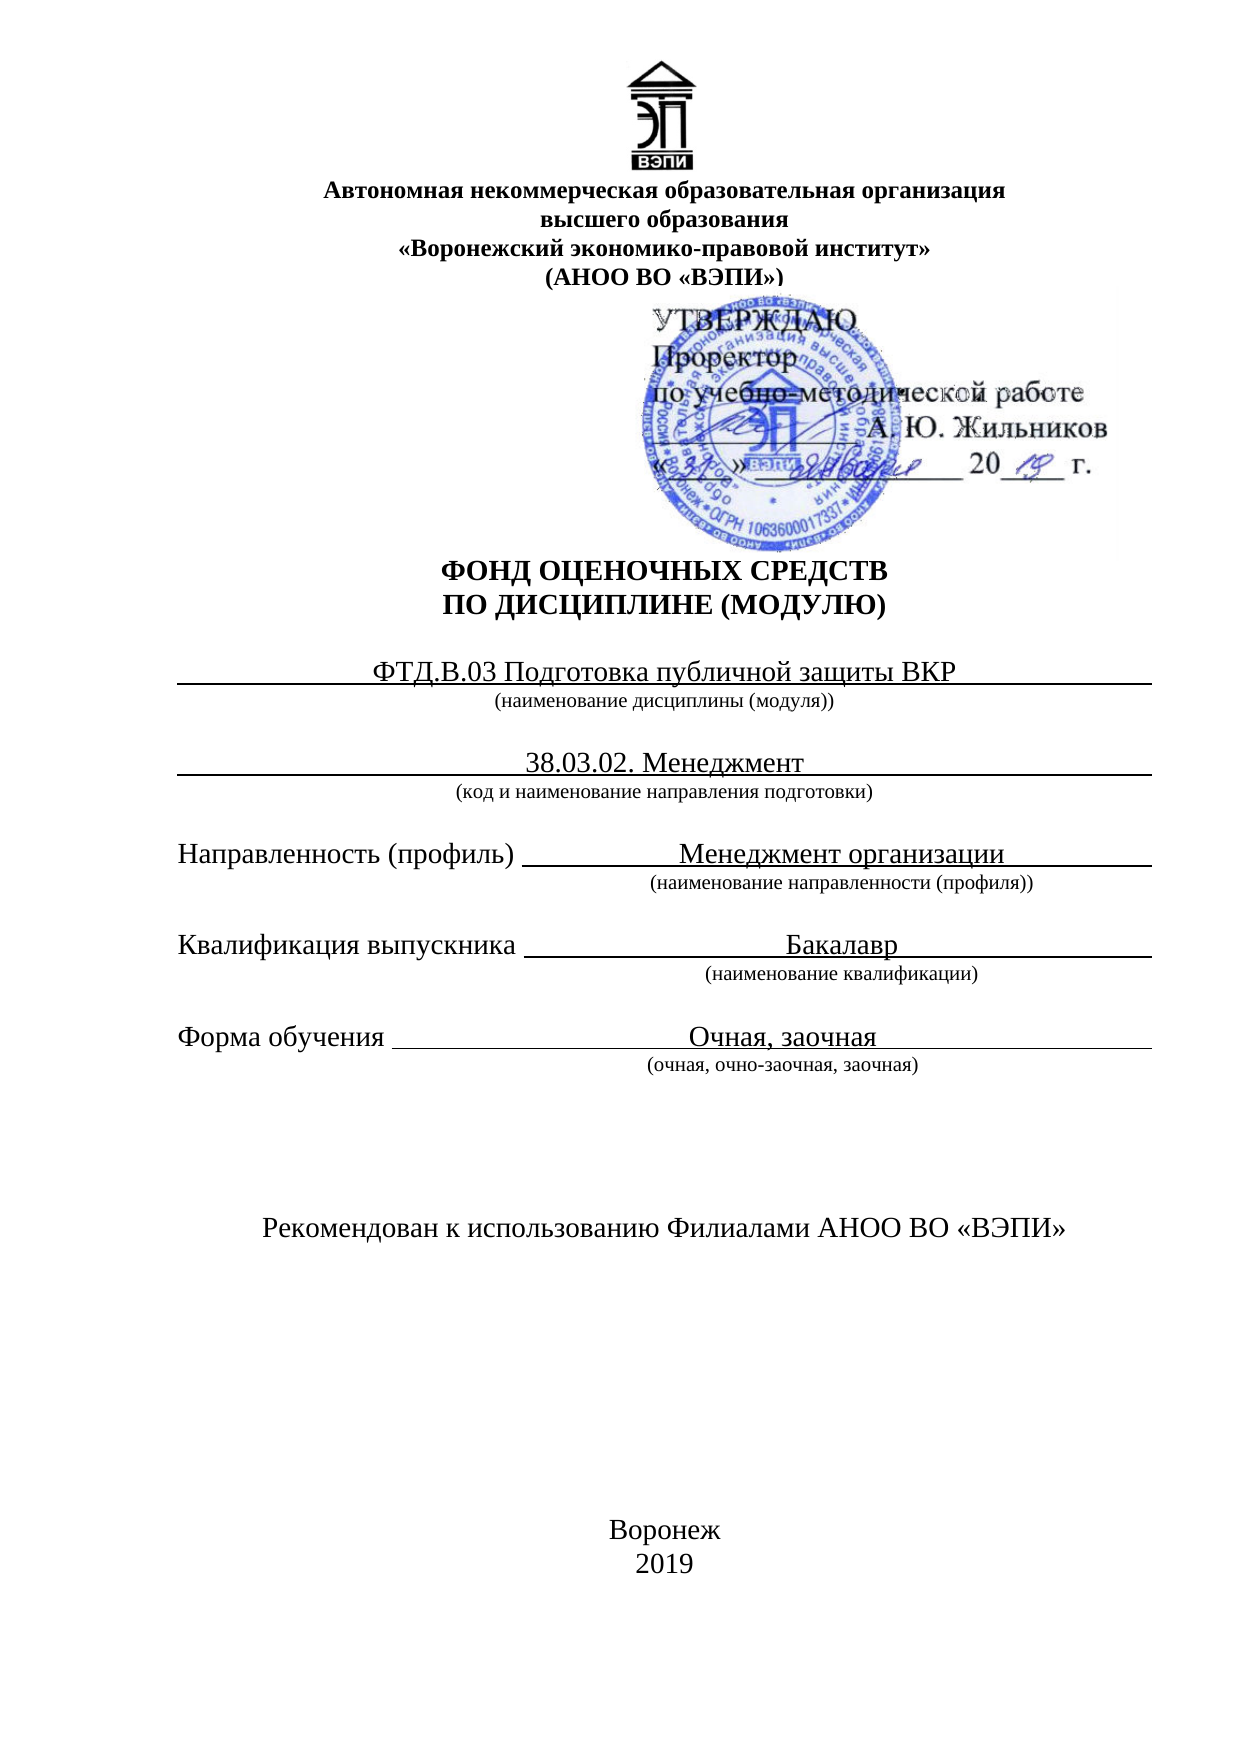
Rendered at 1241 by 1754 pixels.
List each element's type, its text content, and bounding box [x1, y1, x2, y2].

text «Воронежский экономико-правовой институт» [177, 233, 1152, 262]
text Направленность (профиль) Менеджмент организации [177, 836, 1152, 870]
text Форма обучения Очная, заочная [177, 1019, 1152, 1052]
text Автономная некоммерческая образовательная организация [177, 176, 1152, 204]
text 2019 [177, 1546, 1152, 1579]
text 38.03.02. Менеджмент [177, 745, 1152, 774]
text Квалификация выпускника Бакалавр [177, 927, 1152, 961]
text (наименование направленности (профиля)) [177, 870, 1152, 894]
text (код и наименование направления подготовки) [177, 779, 1152, 803]
text Воронеж [177, 1512, 1152, 1546]
text (наименование дисциплины (модуля)) [177, 688, 1152, 712]
text ФОНД ОЦЕНОЧНЫХ СРЕДСТВ [177, 553, 1152, 587]
text ФТД.В.03 Подготовка публичной защиты ВКР [177, 654, 1152, 683]
text Рекомендован к использованию Филиалами АНОО ВО «ВЭПИ» [177, 1210, 1152, 1244]
text высшего образования [177, 204, 1152, 233]
text (АНОО ВО «ВЭПИ») [177, 262, 1152, 291]
text ПО ДИСЦИПЛИНЕ (МОДУЛЮ) [177, 587, 1152, 621]
picture [627, 286, 1120, 561]
text (очная, очно-заочная, заочная) [177, 1052, 1152, 1076]
text (наименование квалификации) [177, 961, 1152, 985]
picture [626, 59, 697, 172]
